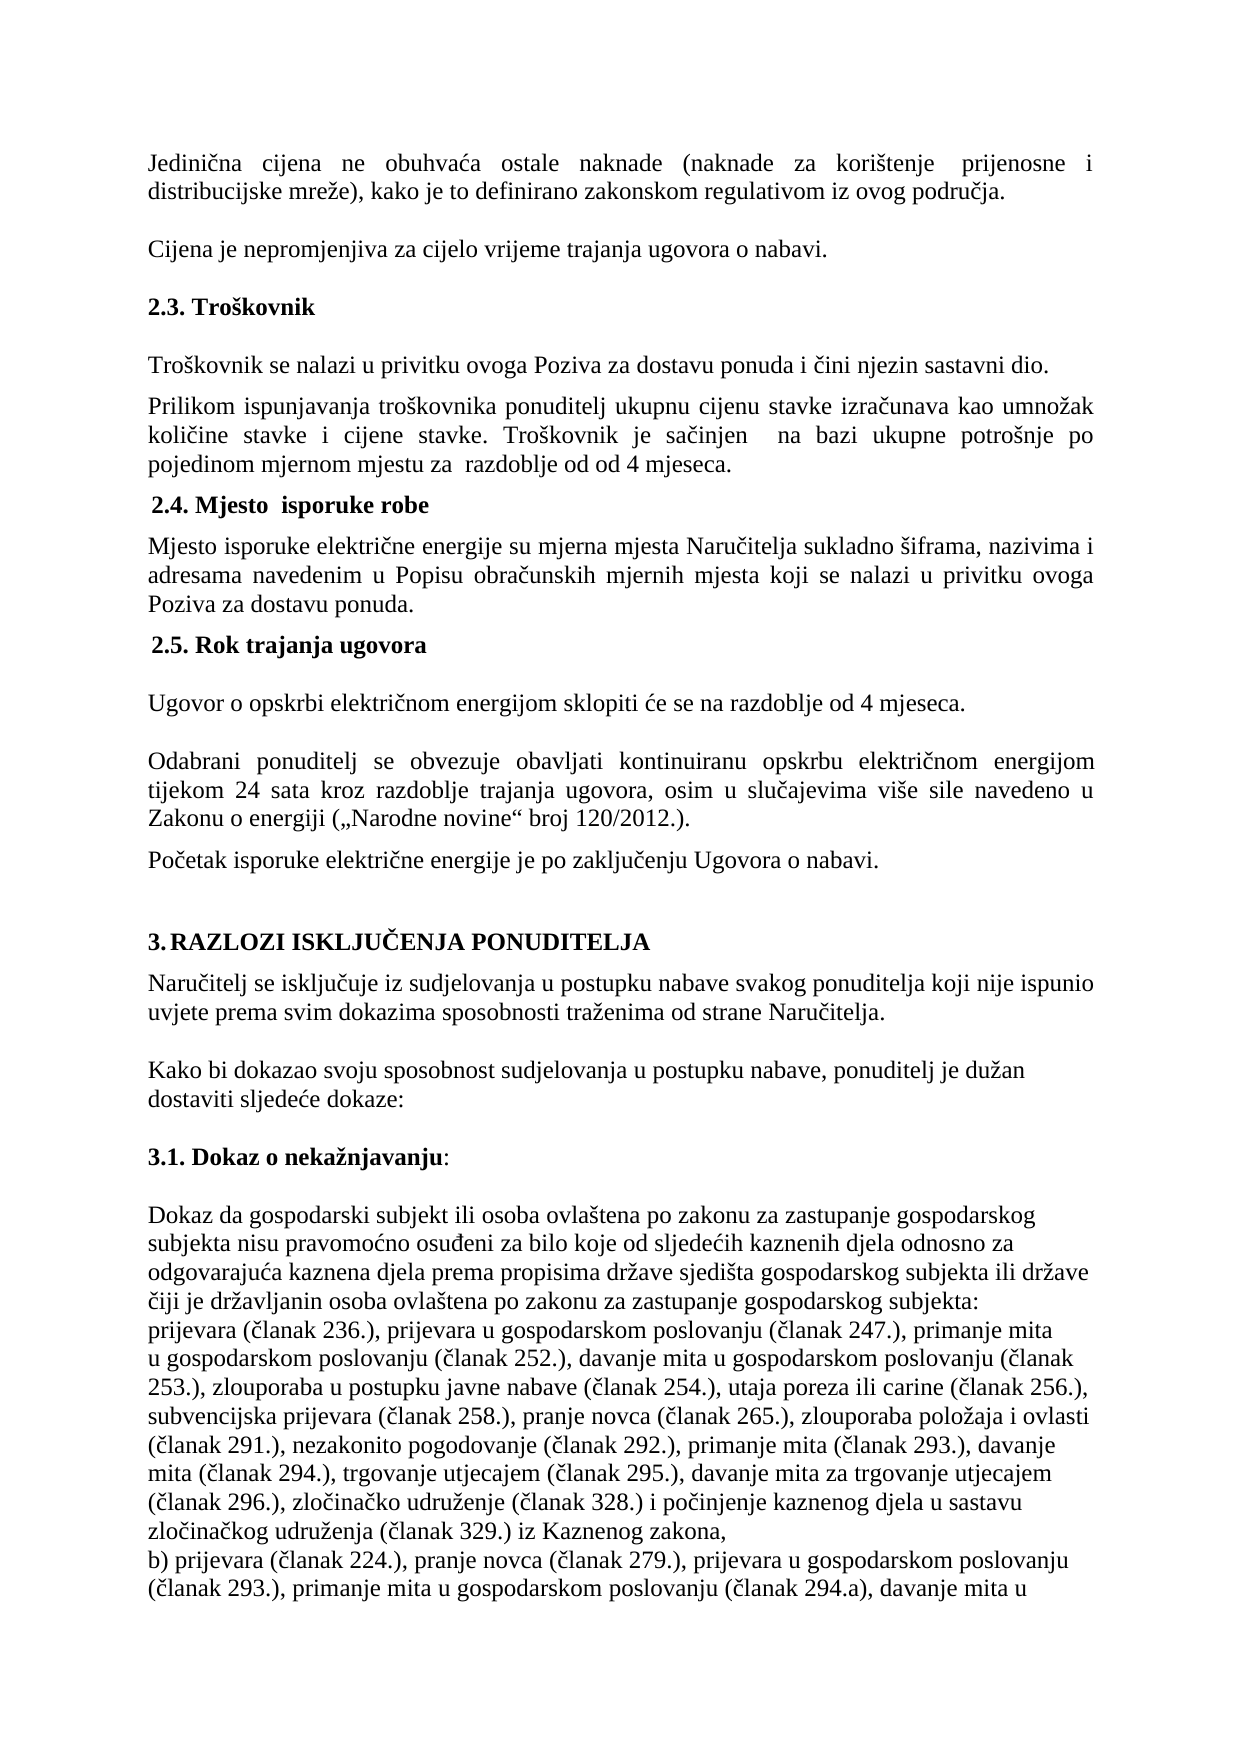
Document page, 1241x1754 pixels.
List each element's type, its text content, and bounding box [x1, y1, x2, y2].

text Prilikom ispunjavanja troškovnika ponuditelj ukupnu cijenu stavke izračunava kao umnožak količine stavke i cijene stavke. Troškovnik je sačinjen na bazi ukupne potrošnje po pojedinom mjernom mjestu za razdoblje od od 4 mjeseca. [148, 391, 1095, 478]
text Naručitelj se isključuje iz sudjelovanja u postupku nabave svakog ponuditelja koji nije ispunio uvjete prema svim dokazima sposobnosti traženima od strane Naručitelja. [148, 968, 1095, 1026]
text 253.), zlouporaba u postupku javne nabave (članak 254.), utaja poreza ili carine (članak 256.), [148, 1372, 1093, 1401]
text prijevara (članak 236.), prijevara u gospodarskom poslovanju (članak 247.), primanje mita [148, 1315, 1093, 1343]
text Jedinična cijena ne obuhvaća ostale naknade (naknade za korištenje prijenosne i distribucijske mreže), kako je to definirano zakonskom regulativom iz ovog područja. [148, 148, 1093, 205]
text Početak isporuke električne energije je po zaključenju Ugovora o nabavi. [148, 845, 1095, 873]
text Cijena je nepromjenjiva za cijelo vrijeme trajanja ugovora o nabavi. [148, 234, 1093, 263]
text mita (članak 294.), trgovanje utjecajem (članak 295.), davanje mita za trgovanje utjecajem [148, 1458, 1093, 1487]
text čiji je državljanin osoba ovlaštena po zakonu za zastupanje gospodarskog subjekta: [148, 1286, 1093, 1315]
text 2.5. Rok trajanja ugovora [148, 630, 1095, 659]
text Odabrani ponuditelj se obvezuje obavljati kontinuiranu opskrbu električnom energijom tijekom 24 sata kroz razdoblje trajanja ugovora, osim u slučajevima više sile navedeno u Zakonu o energiji („Narodne novine“ broj 120/2012.). [148, 746, 1095, 832]
text subvencijska prijevara (članak 258.), pranje novca (članak 265.), zlouporaba položaja i ovlasti [148, 1401, 1093, 1430]
text Mjesto isporuke električne energije su mjerna mjesta Naručitelja sukladno šiframa, nazivima i adresama navedenim u Popisu obračunskih mjernih mjesta koji se nalazi u privitku ovoga Poziva za dostavu ponuda. [148, 531, 1095, 618]
text Dokaz da gospodarski subjekt ili osoba ovlaštena po zakonu za zastupanje gospodarskog [148, 1200, 1093, 1228]
text 2.4. Mjesto isporuke robe [148, 490, 1095, 519]
text u gospodarskom poslovanju (članak 252.), davanje mita u gospodarskom poslovanju (članak [148, 1343, 1093, 1372]
text (članak 293.), primanje mita u gospodarskom poslovanju (članak 294.a), davanje mita u [148, 1573, 1093, 1602]
text b) prijevara (članak 224.), pranje novca (članak 279.), prijevara u gospodarskom poslovanju [148, 1545, 1093, 1573]
text 2.3. Troškovnik [148, 292, 1093, 321]
text Kako bi dokazao svoju sposobnost sudjelovanja u postupku nabave, ponuditelj je dužan dostaviti sljedeće dokaze: [148, 1055, 1093, 1113]
text (članak 296.), zločinačko udruženje (članak 328.) i počinjenje kaznenog djela u sastavu [148, 1487, 1093, 1516]
text zločinačkog udruženja (članak 329.) iz Kaznenog zakona, [148, 1516, 1093, 1545]
text 3.1. Dokaz o nekažnjavanju: [148, 1142, 1093, 1171]
text Troškovnik se nalazi u privitku ovoga Poziva za dostavu ponuda i čini njezin sastavni dio. [148, 350, 1095, 379]
text (članak 291.), nezakonito pogodovanje (članak 292.), primanje mita (članak 293.), davanje [148, 1430, 1093, 1458]
text subjekta nisu pravomoćno osuđeni za bilo koje od sljedećih kaznenih djela odnosno za [148, 1228, 1093, 1257]
text 3. RAZLOZI ISKLJUČENJA PONUDITELJA [148, 927, 1095, 956]
text odgovarajuća kaznena djela prema propisima države sjedišta gospodarskog subjekta ili države [148, 1257, 1093, 1286]
text Ugovor o opskrbi električnom energijom sklopiti će se na razdoblje od 4 mjeseca. [148, 688, 1096, 717]
